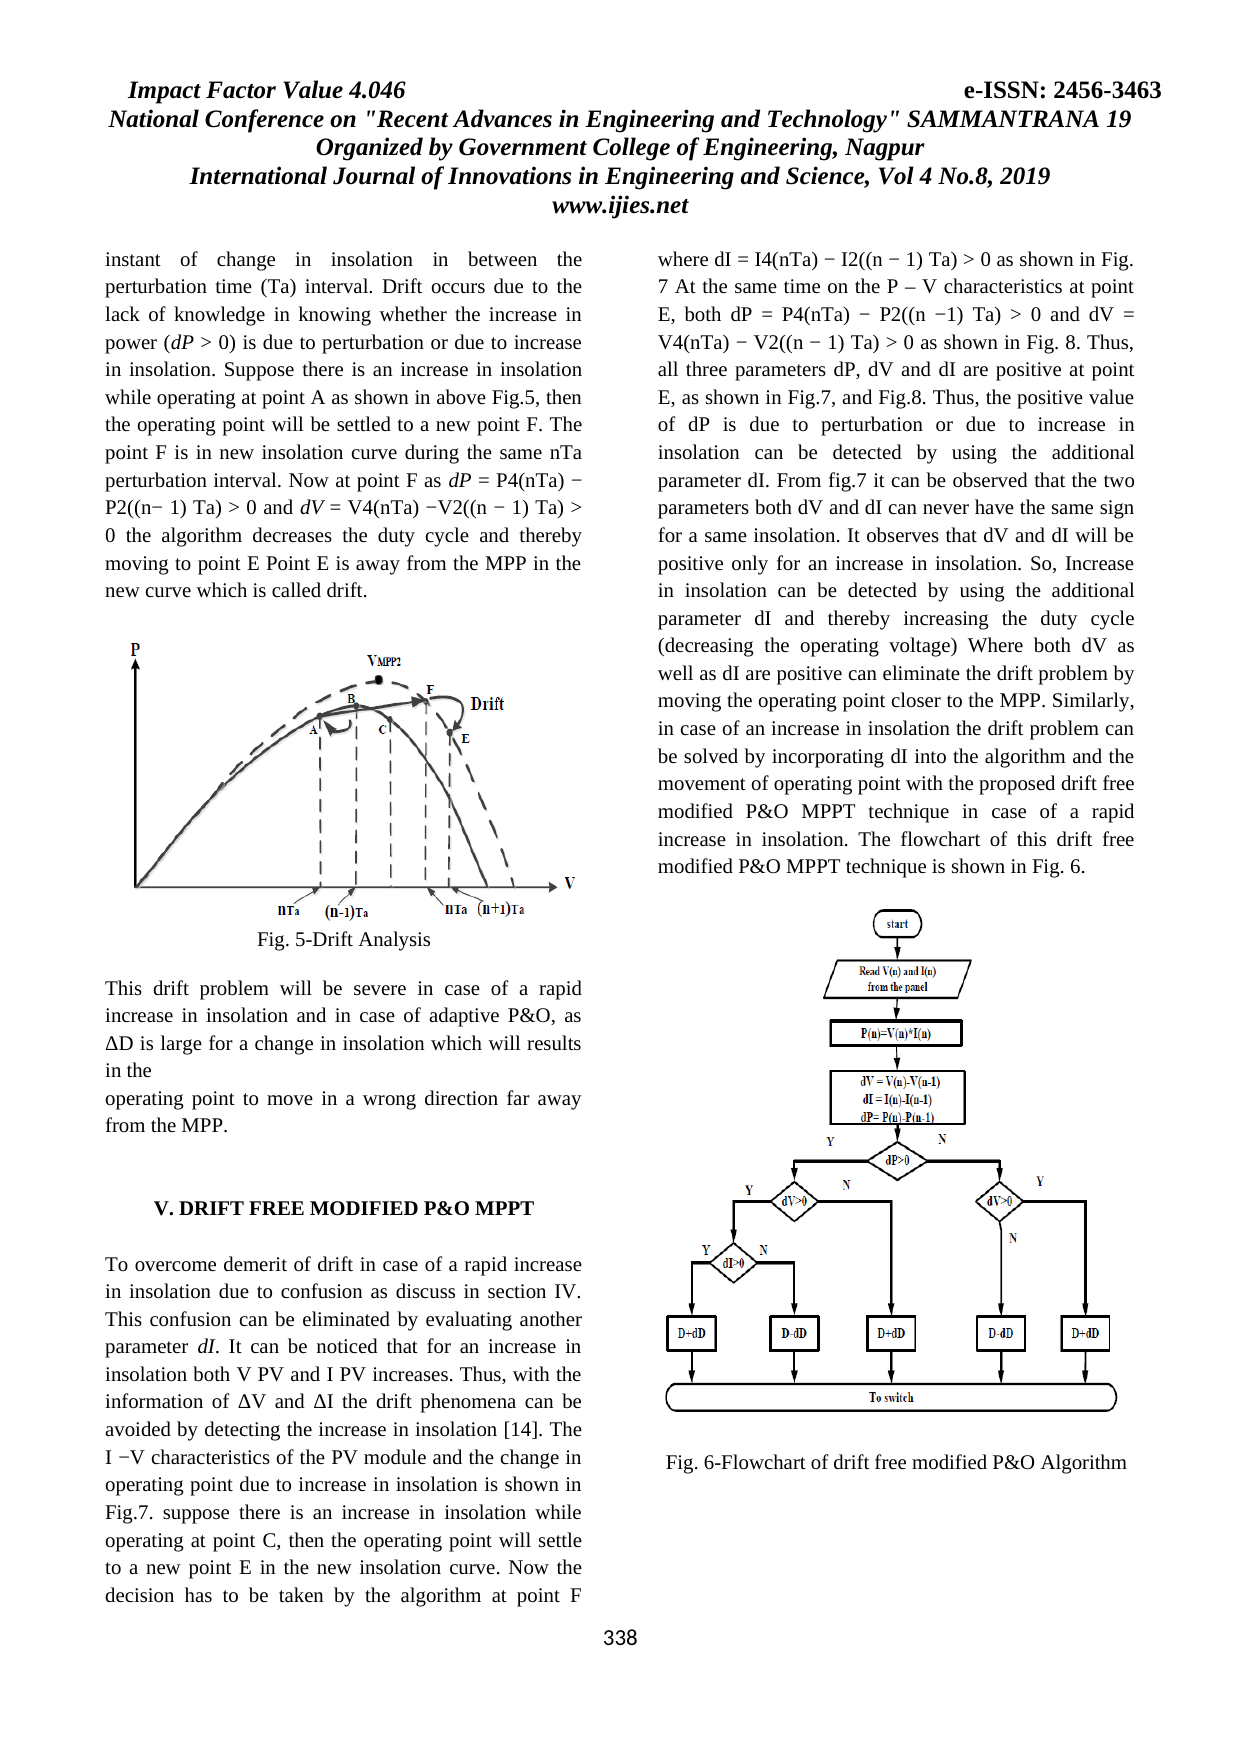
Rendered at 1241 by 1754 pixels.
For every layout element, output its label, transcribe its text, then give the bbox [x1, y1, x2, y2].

text To overcome demerit of drift in case of a rapid increase in insolation due to confusion as discuss in section IV. This confusion can be eliminated by evaluating another parameter dI. It can be noticed that for an increase in insolation both V PV and I PV increases. Thus, with the information of ΔV and ΔI the drift phenomena can be avoided by detecting the increase in insolation [14]. The I −V characteristics of the PV module and the change in operating point due to increase in insolation is shown in Fig.7. suppose there is an increase in insolation while operating at point C, then the operating point will settle to a new point E in the new insolation curve. Now the decision has to be taken by the algorithm at point F where dI = I4(nTa) − I2((n − 1) Ta) > 0 as shown in Fig. 7 At the same time on the P – V characteristics at point E, both dP = P4(nTa) − P2((n −1) Ta) > 0 and dV = V4(nTa) − V2((n − 1) Ta) > 0 as shown in Fig. 8. Thus, all three parameters dP, dV and dI are positive at point E, as shown in Fig.7, and Fig.8. Thus, the positive value of dP is due to perturbation or due to increase in insolation can be detected by using the additional parameter dI. From fig.7 it can be observed that the two parameters both dV and dI can never have the same sign for a same insolation. It observes that dV and dI will be positive only for an increase in insolation. So, Increase in insolation can be detected by using the additional parameter dI and thereby increasing the duty cycle (decreasing the operating voltage) Where both dV as well as dI are positive can eliminate the drift problem by moving the operating point closer to the MPP. Similarly, in case of an increase in insolation the drift problem can be solved by incorporating dI into the algorithm and the movement of operating point with the proposed drift free modified P&O MPPT technique in case of a rapid increase in insolation. The flowchart of this drift free modified P&O MPPT technique is shown in Fig. 6. [105, 1251, 583, 1607]
picture [657, 909, 1136, 1418]
text V. DRIFT FREE MODIFIED P&O MPPT [105, 1196, 583, 1220]
text To overcome demerit of drift in case of a rapid increase in insolation due to confusion as discuss in section IV. This confusion can be eliminated by evaluating another parameter dI. It can be noticed that for an increase in insolation both V PV and I PV increases. Thus, with the information of ΔV and ΔI the drift phenomena can be avoided by detecting the increase in insolation [14]. The I −V characteristics of the PV module and the change in operating point due to increase in insolation is shown in Fig.7. suppose there is an increase in insolation while operating at point C, then the operating point will settle to a new point E in the new insolation curve. Now the decision has to be taken by the algorithm at point F where dI = I4(nTa) − I2((n − 1) Ta) > 0 as shown in Fig. 7 At the same time on the P – V characteristics at point E, both dP = P4(nTa) − P2((n −1) Ta) > 0 and dV = V4(nTa) − V2((n − 1) Ta) > 0 as shown in Fig. 8. Thus, all three parameters dP, dV and dI are positive at point E, as shown in Fig.7, and Fig.8. Thus, the positive value of dP is due to perturbation or due to increase in insolation can be detected by using the additional parameter dI. From fig.7 it can be observed that the two parameters both dV and dI can never have the same sign for a same insolation. It observes that dV and dI will be positive only for an increase in insolation. So, Increase in insolation can be detected by using the additional parameter dI and thereby increasing the duty cycle (decreasing the operating voltage) Where both dV as well as dI are positive can eliminate the drift problem by moving the operating point closer to the MPP. Similarly, in case of an increase in insolation the drift problem can be solved by incorporating dI into the algorithm and the movement of operating point with the proposed drift free modified P&O MPPT technique in case of a rapid increase in insolation. The flowchart of this drift free modified P&O MPPT technique is shown in Fig. 6. [658, 247, 1135, 878]
text Fig. 6-Flowchart of drift free modified P&O Algorithm [658, 1449, 1135, 1474]
picture [105, 605, 583, 923]
text This drift problem will be severe in case of a rapid increase in insolation and in case of adaptive P&O, as ΔD is large for a change in insolation which will results in the [105, 975, 583, 1082]
text Fig. 5-Drift Analysis [105, 927, 583, 951]
text operating point to move in a wrong direction far away from the MPP. [105, 1086, 583, 1137]
